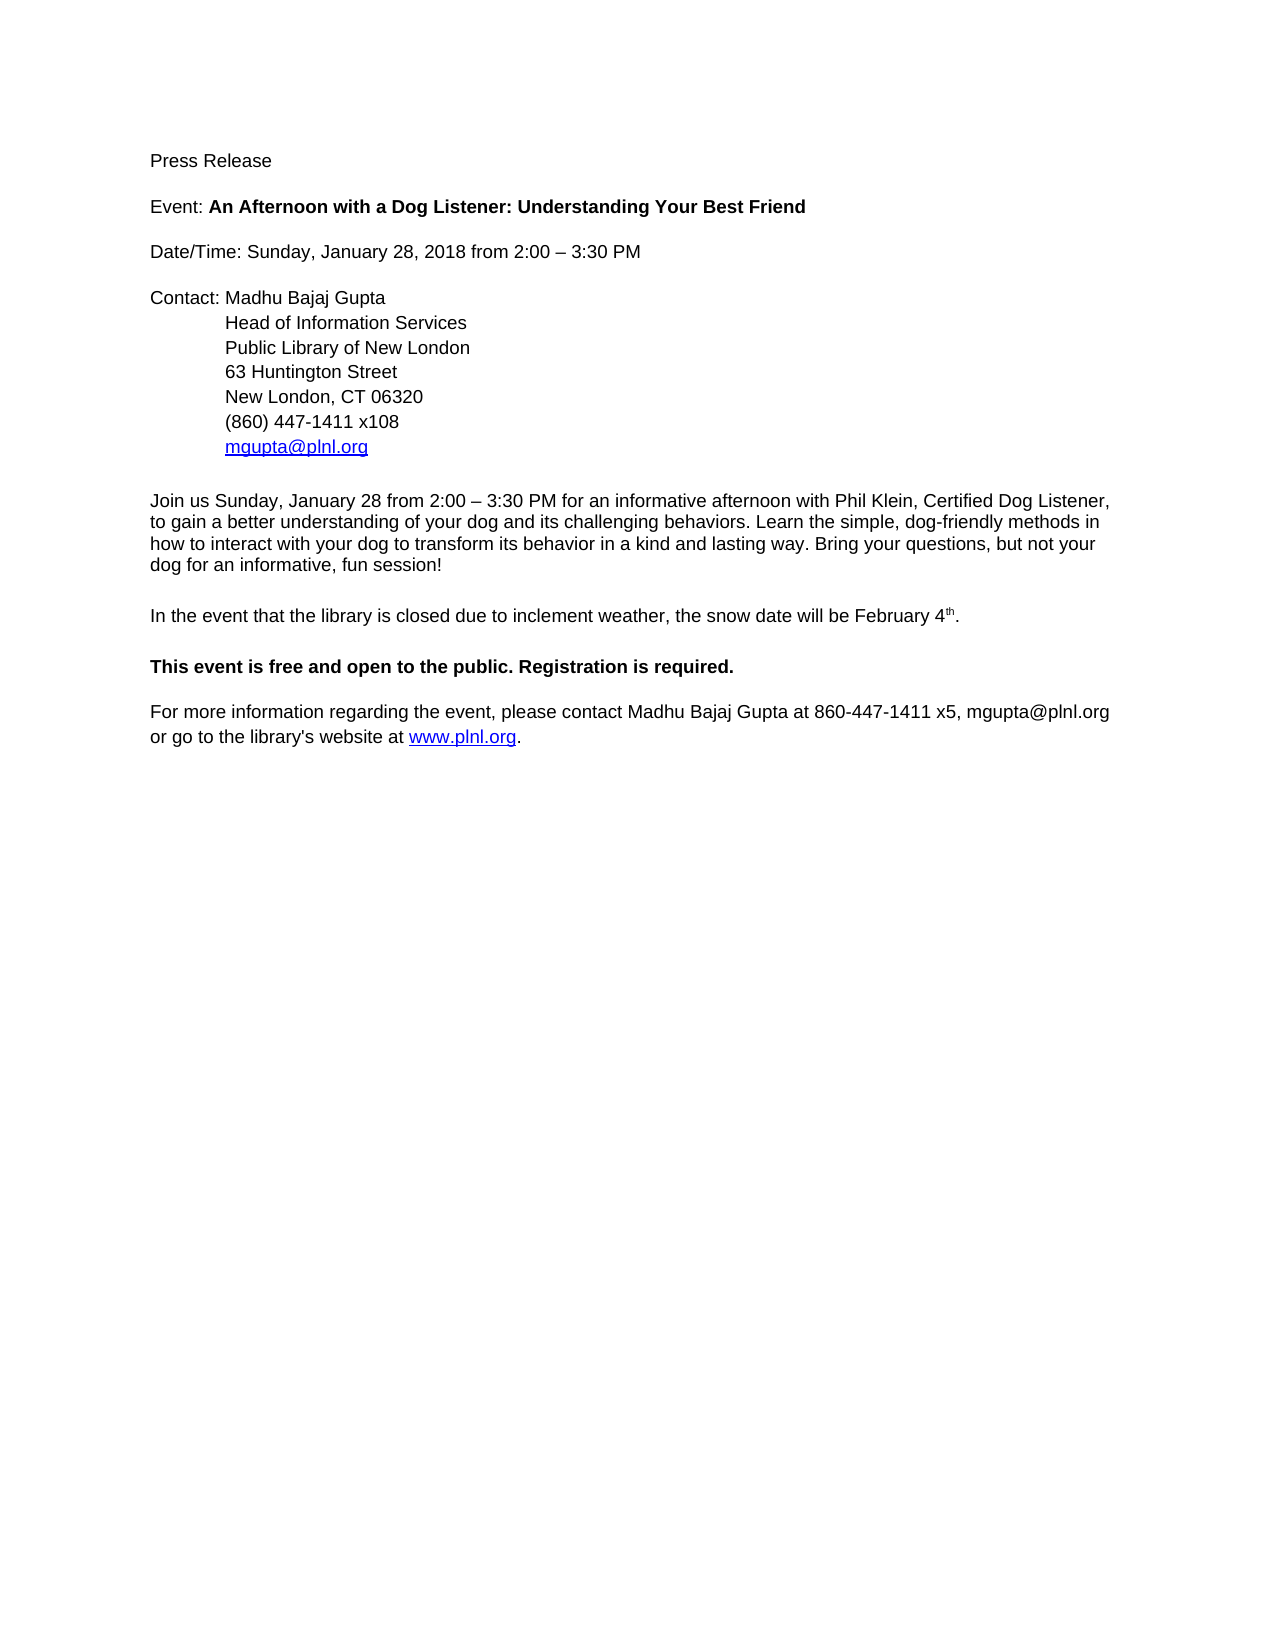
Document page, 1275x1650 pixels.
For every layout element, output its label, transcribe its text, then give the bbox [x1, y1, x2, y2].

text Event: An Afternoon with a Dog Listener: Understanding Your Best Friend [150, 196, 1125, 217]
text Contact: Madhu Bajaj Gupta Head of Information Services Public Library of New London 63 Huntington Street New London, CT 06320 (860) 447-1411 x108 mgupta@plnl.org [150, 287, 1125, 457]
text Date/Time: Sunday, January 28, 2018 from 2:00 – 3:30 PM [150, 241, 1125, 263]
text Join us Sunday, January 28 from 2:00 – 3:30 PM for an informative afternoon with Phil Klein, Certified Dog Listener, to gain a better understanding of your dog and its challenging behaviors. Learn the simple, dog-friendly methods in how to interact with your dog to transform its behavior in a kind and lasting way. Bring your questions, but not your dog for an informative, fun session! [150, 489, 1125, 576]
text For more information regarding the event, please contact Madhu Bajaj Gupta at 860-447-1411 x5, mgupta@plnl.org or go to the library's website at www.plnl.org. [150, 701, 1125, 748]
text Press Release [150, 150, 1125, 172]
text This event is free and open to the public. Registration is required. [150, 656, 1125, 677]
text In the event that the library is closed due to inclement weather, the snow date will be February 4th. [150, 605, 1125, 627]
